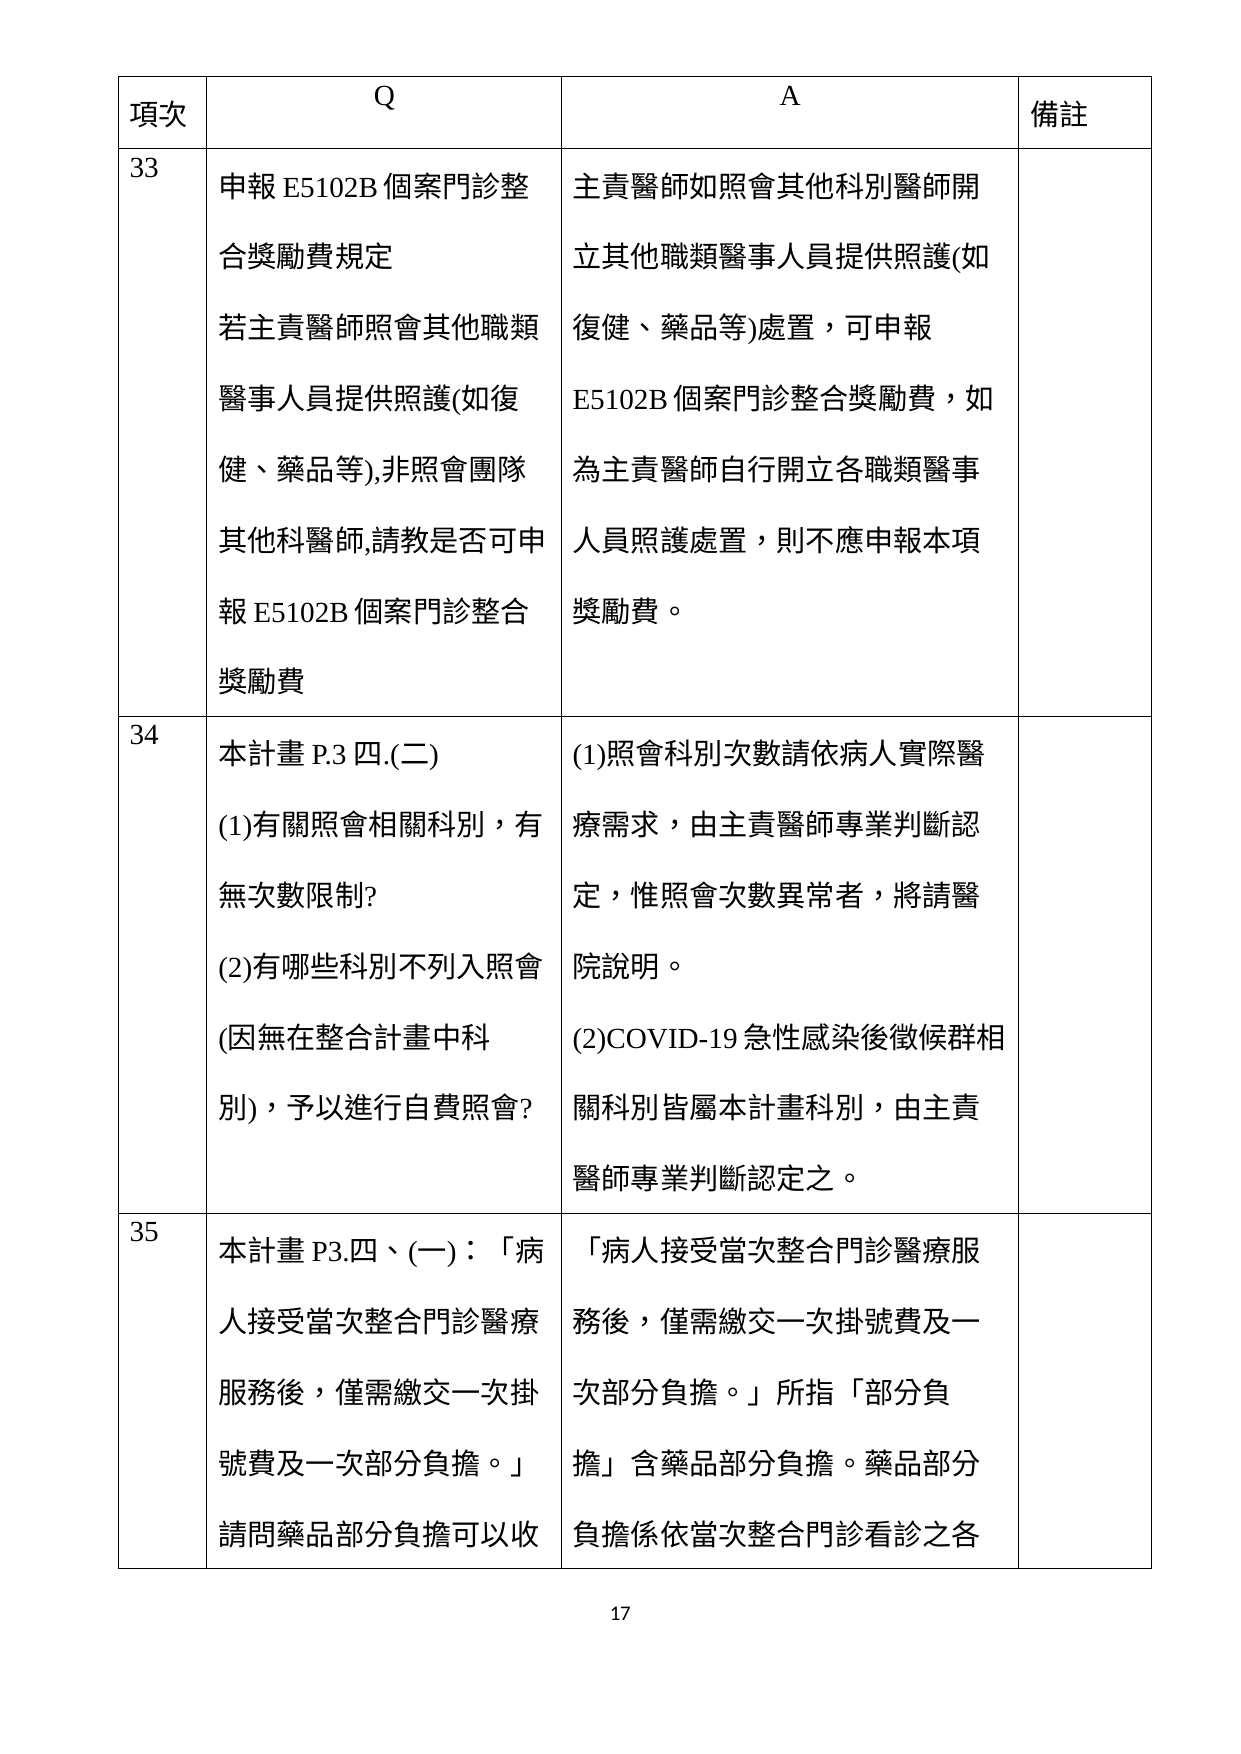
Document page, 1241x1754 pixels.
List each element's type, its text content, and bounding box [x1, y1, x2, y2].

table_cell [1019, 717, 1151, 1212]
table_header 備註 [1019, 77, 1151, 148]
table_cell (1)照會科別次數請依病人實際醫療需求，由主責醫師專業判斷認定，惟照會次數異常者，將請醫院說明。 (2)COVID-19急性感染後徵候群相關科別皆屬本計畫科別，由主責醫師專業判斷認定之。 [562, 717, 1018, 1212]
table_header 項次 [119, 77, 206, 148]
table_cell [1019, 149, 1151, 716]
table_cell 35 [119, 1214, 206, 1568]
table_cell 34 [119, 717, 206, 1212]
table_cell 申報E5102B個案門診整合獎勵費規定 若主責醫師照會其他職類醫事人員提供照護(如復健、藥品等),非照會團隊其他科醫師,請教是否可申報E5102B個案門診整合獎勵費 [207, 149, 561, 716]
table_cell [1019, 1214, 1151, 1568]
table_header Q [207, 77, 561, 148]
table_header A [562, 77, 1018, 148]
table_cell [562, 1214, 1018, 1568]
table_cell 33 [119, 149, 206, 716]
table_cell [207, 1214, 561, 1568]
table_cell 本計畫P.3 四.(二) (1)有關照會相關科別，有無次數限制? (2)有哪些科別不列入照會(因無在整合計畫中科別)，予以進行自費照會? [207, 717, 561, 1212]
table_cell 主責醫師如照會其他科別醫師開立其他職類醫事人員提供照護(如復健、藥品等)處置，可申報E5102B個案門診整合獎勵費，如為主責醫師自行開立各職類醫事人員照護處置，則不應申報本項獎勵費。 [562, 149, 1018, 716]
